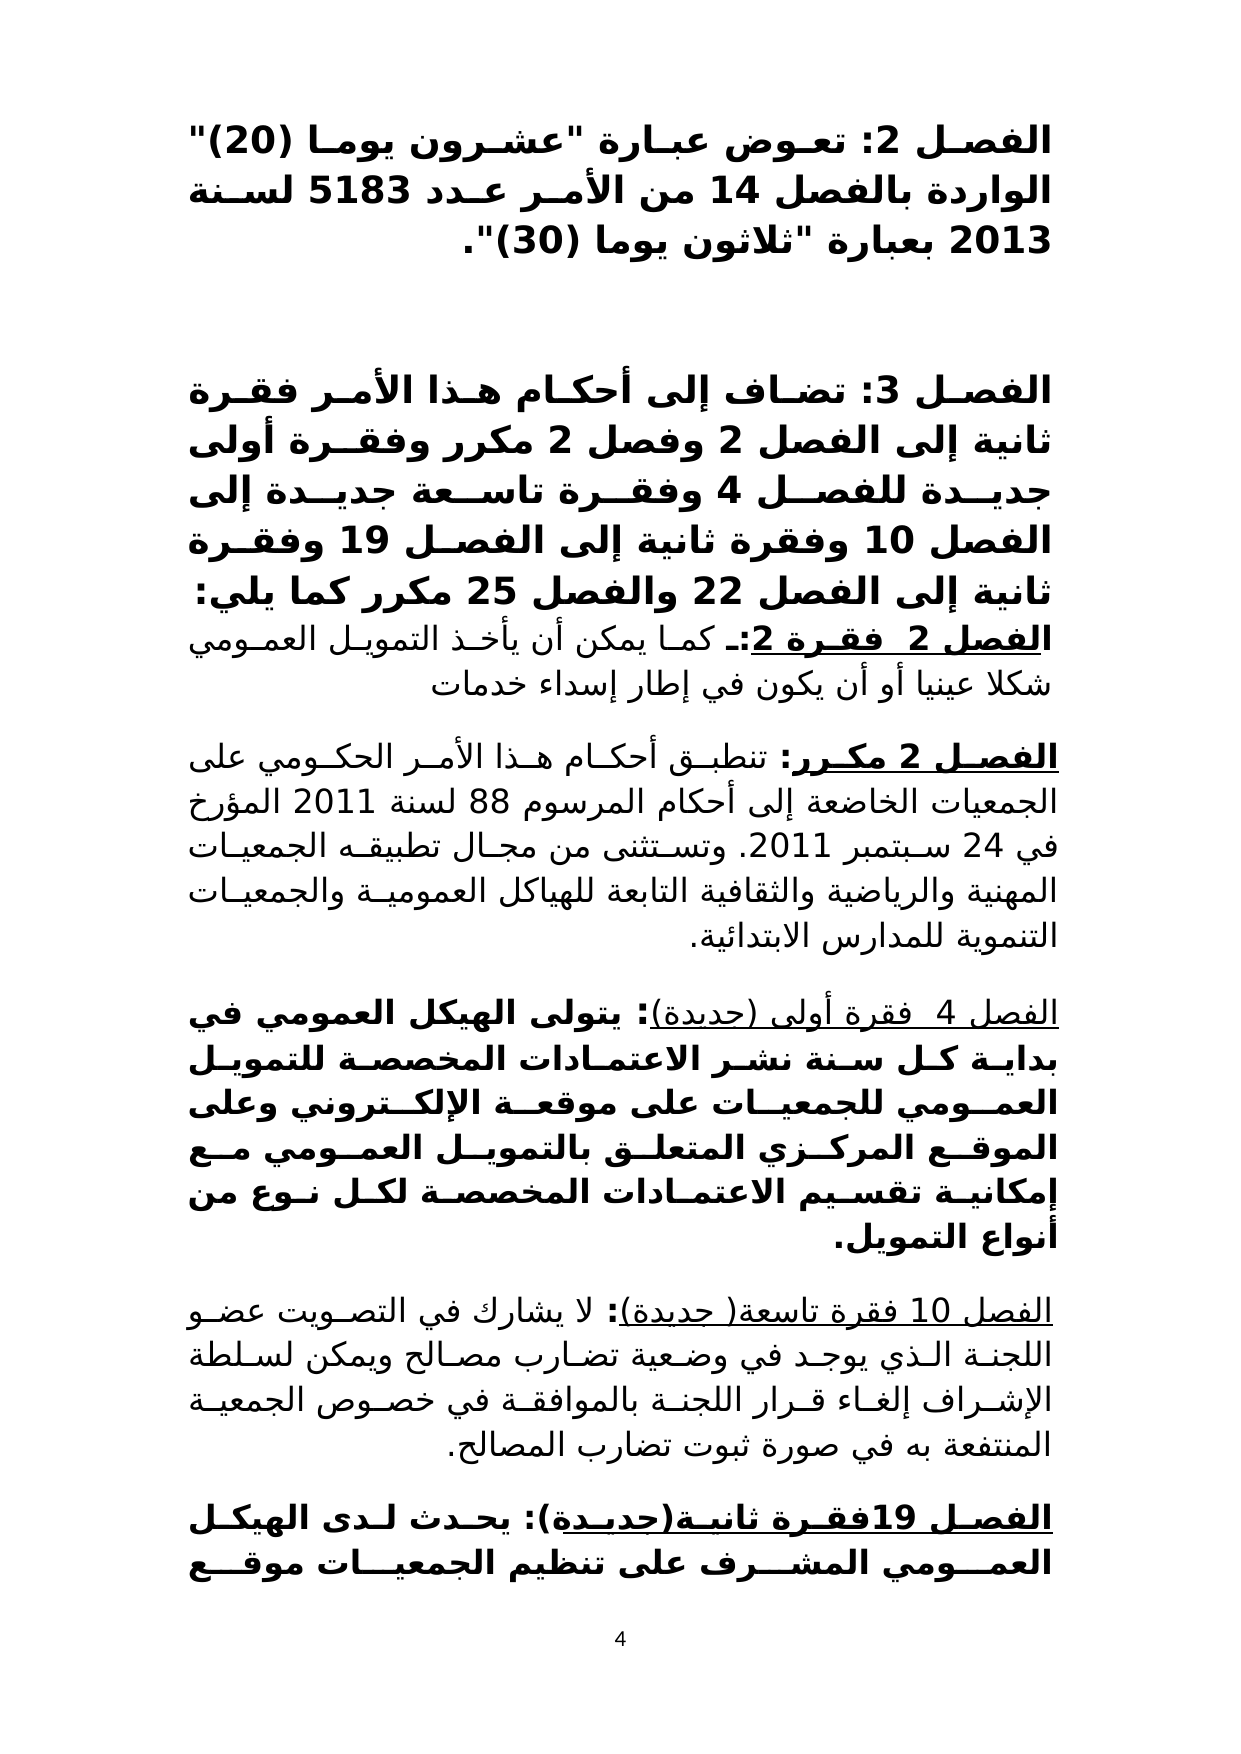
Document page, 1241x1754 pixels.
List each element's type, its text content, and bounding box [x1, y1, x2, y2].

text الفصل 2 مكرر: تنطبق أحكام هذا الأمر الحكومي على الجمعيات الخاضعة إلى أحكام المرسوم 88 لسنة 2011 المؤرخ في 24 سبتمبر 2011. وتستثنى من مجال تطبيقه الجمعيات المهنية والرياضية والثقافية التابعة للهياكل العمومية والجمعيات التنموية للمدارس الابتدائية. [187, 738, 1059, 955]
text الفصل 10 فقرة تاسعة( جديدة): لا يشارك في التصويت عضو اللجنة الذي يوجد في وضعية تضارب مصالح ويمكن لسلطة الإشراف إلغاء قرار اللجنة بالموافقة في خصوص الجمعية المنتفعة به في صورة ثبوت تضارب المصالح. [187, 1330, 1053, 1464]
text الفصل 4 فقرة أولى (جديدة): يتولى الهيكل العمومي في بداية كل سنة نشر الاعتمادات المخصصة للتمويل العمومي للجمعيات على موقعة الإلكتروني وعلى الموقع المركزي المتعلق بالتمويل العمومي مع إمكانية تقسيم الاعتمادات المخصصة لكل نوع من أنواع التمويل. [187, 990, 1059, 1256]
text الفصل 3: تضاف إلى أحكام هذا الأمر فقرة ثانية إلى الفصل 2 وفصل 2 مكرر وفقرة أولى جديدة للفصل 4 وفقرة تاسعة جديدة إلى الفصل 10 وفقرة ثانية إلى الفصل 19 وفقرة ثانية إلى الفصل 22 والفصل 25 مكرر كما يلي: [187, 369, 1053, 613]
text الفصل 2: تعوض عبارة "عشرون يوما (20)" الواردة بالفصل 14 من الأمر عدد 5183 لسنة 2013 بعبارة "ثلاثون يوما (30)". [187, 118, 1053, 262]
text الفصل 2 فقرة 2: كما يمكن أن يأخذ التمويل العمومي شكلا عينيا أو أن يكون في إطار إسداء خدمات [187, 619, 1053, 703]
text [187, 1499, 1053, 1582]
